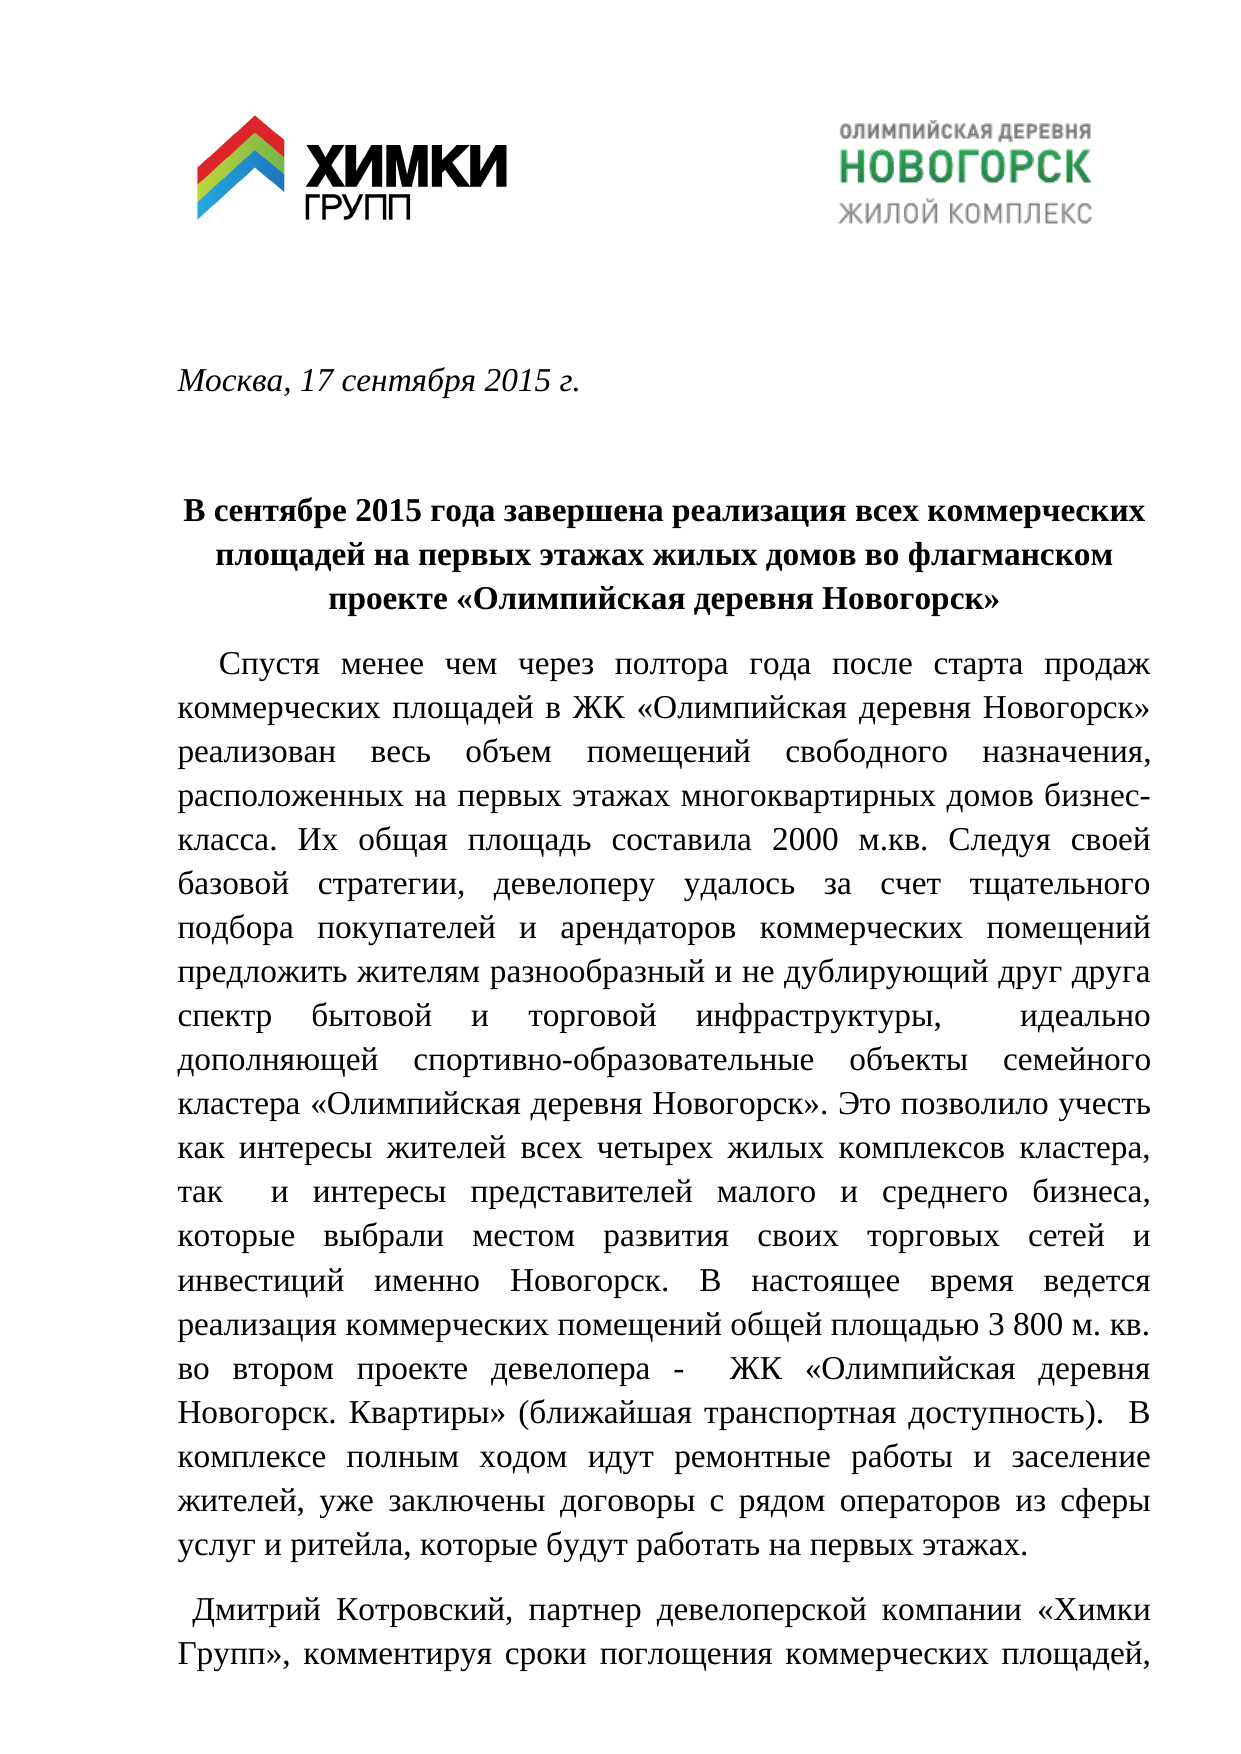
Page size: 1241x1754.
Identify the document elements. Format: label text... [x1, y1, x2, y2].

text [177, 1589, 1152, 1671]
picture [177, 110, 531, 228]
text В сентябре 2015 года завершена реализация всех коммерческих площадей на первых этажах жилых домов во флагманском проекте «Олимпийская деревня Новогорск» [177, 490, 1152, 616]
picture [824, 117, 1101, 228]
text Москва, 17 сентября 2015 г. [177, 360, 1152, 398]
text Спустя менее чем через полтора года после старта продаж коммерческих площадей в ЖК «Олимпийская деревня Новогорск» реализован весь объем помещений свободного назначения, расположенных на первых этажах многоквартирных домов бизнес-класса. Их общая площадь составила 2000 м.кв. Следуя своей базовой стратегии, девелоперу удалось за счет тщательного подбора покупателей и арендаторов коммерческих помещений предложить жителям разнообразный и не дублирующий друг друга спектр бытовой и торговой инфраструктуры, идеально дополняющей спортивно-образовательные объекты семейного кластера «Олимпийская деревня Новогорск». Это позволило учесть как интересы жителей всех четырех жилых комплексов кластера, так и интересы представителей малого и среднего бизнеса, которые выбрали местом развития своих торговых сетей и инвестиций именно Новогорск. В настоящее время ведется реализация коммерческих помещений общей площадью 3 800 м. кв. во втором проекте девелопера - ЖК «Олимпийская деревня Новогорск. Квартиры» (ближайшая транспортная доступность). В комплексе полным ходом идут ремонтные работы и заселение жителей, уже заключены договоры с рядом операторов из сферы услуг и ритейла, которые будут работать на первых этажах. [177, 643, 1152, 1562]
